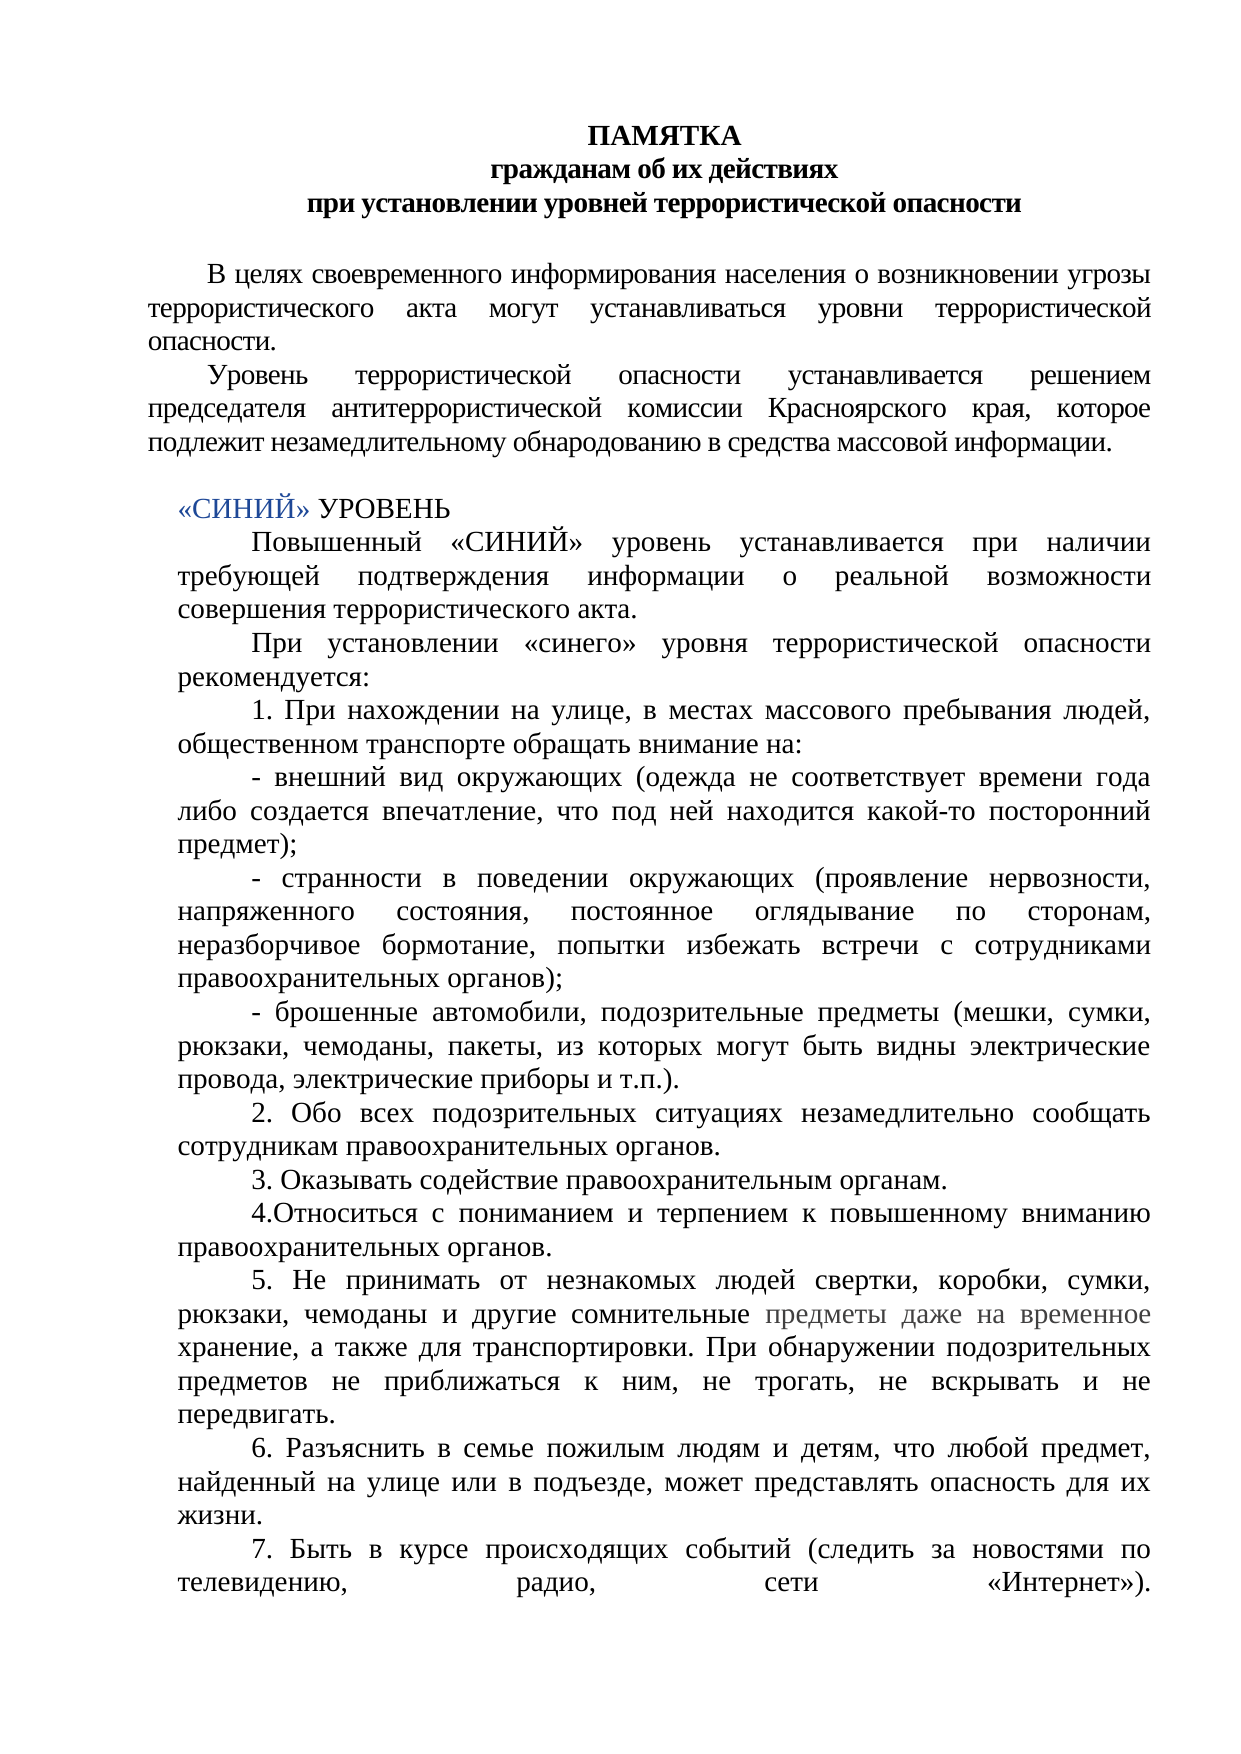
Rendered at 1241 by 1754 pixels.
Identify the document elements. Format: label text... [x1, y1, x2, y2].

text 5. Не принимать от незнакомых людей свертки, коробки, сумки, рюкзаки, чемоданы и другие сомнительные предметы даже на временное хранение, а также для транспортировки. При обнаружении подозрительных предметов не приближаться к ним, не трогать, не вскрывать и не передвигать. [177, 1262, 1152, 1430]
text - странности в поведении окружающих (проявление нервозности, напряженного состояния, постоянное оглядывание по сторонам, неразборчивое бормотание, попытки избежать встречи с сотрудниками правоохранительных органов); [177, 860, 1152, 994]
text ПАМЯТКА [177, 118, 1152, 152]
text При установлении «синего» уровня террористической опасности рекомендуется: [177, 625, 1152, 692]
text 3. Оказывать содействие правоохранительным органам. [177, 1162, 1152, 1195]
text Уровень террористической опасности устанавливается решением председателя антитеррористической комиссии Красноярского края, которое подлежит незамедлительному обнародованию в средства массовой информации. [148, 357, 1152, 457]
text гражданам об их действиях [177, 152, 1152, 185]
text 6. Разъяснить в семье пожилым людям и детям, что любой предмет, найденный на улице или в подъезде, может представлять опасность для их жизни. [177, 1430, 1152, 1531]
text 1. При нахождении на улице, в местах массового пребывания людей, общественном транспорте обращать внимание на: [177, 692, 1152, 759]
subtitle В целях своевременного информирования населения о возникновении угрозы террористического акта могут устанавливаться уровни террористической опасности. [148, 256, 1152, 357]
text - внешний вид окружающих (одежда не соответствует времени года либо создается впечатление, что под ней находится какой-то посторонний предмет); [177, 759, 1152, 860]
text 4.Относиться с пониманием и терпением к повышенному вниманию правоохранительных органов. [177, 1195, 1152, 1262]
text «СИНИЙ» УРОВЕНЬ [177, 491, 1152, 524]
text 2. Обо всех подозрительных ситуациях незамедлительно сообщать сотрудникам правоохранительных органов. [177, 1095, 1152, 1162]
text 7. Быть в курсе происходящих событий (следить за новостями по телевидению, радио, сети «Интернет»). [177, 1531, 1152, 1631]
text - брошенные автомобили, подозрительные предметы (мешки, сумки, рюкзаки, чемоданы, пакеты, из которых могут быть видны электрические провода, электрические приборы и т.п.). [177, 994, 1152, 1095]
text Повышенный «СИНИЙ» уровень устанавливается при наличии требующей подтверждения информации о реальной возможности совершения террористического акта. [177, 524, 1152, 625]
text при установлении уровней террористической опасности [177, 185, 1152, 219]
